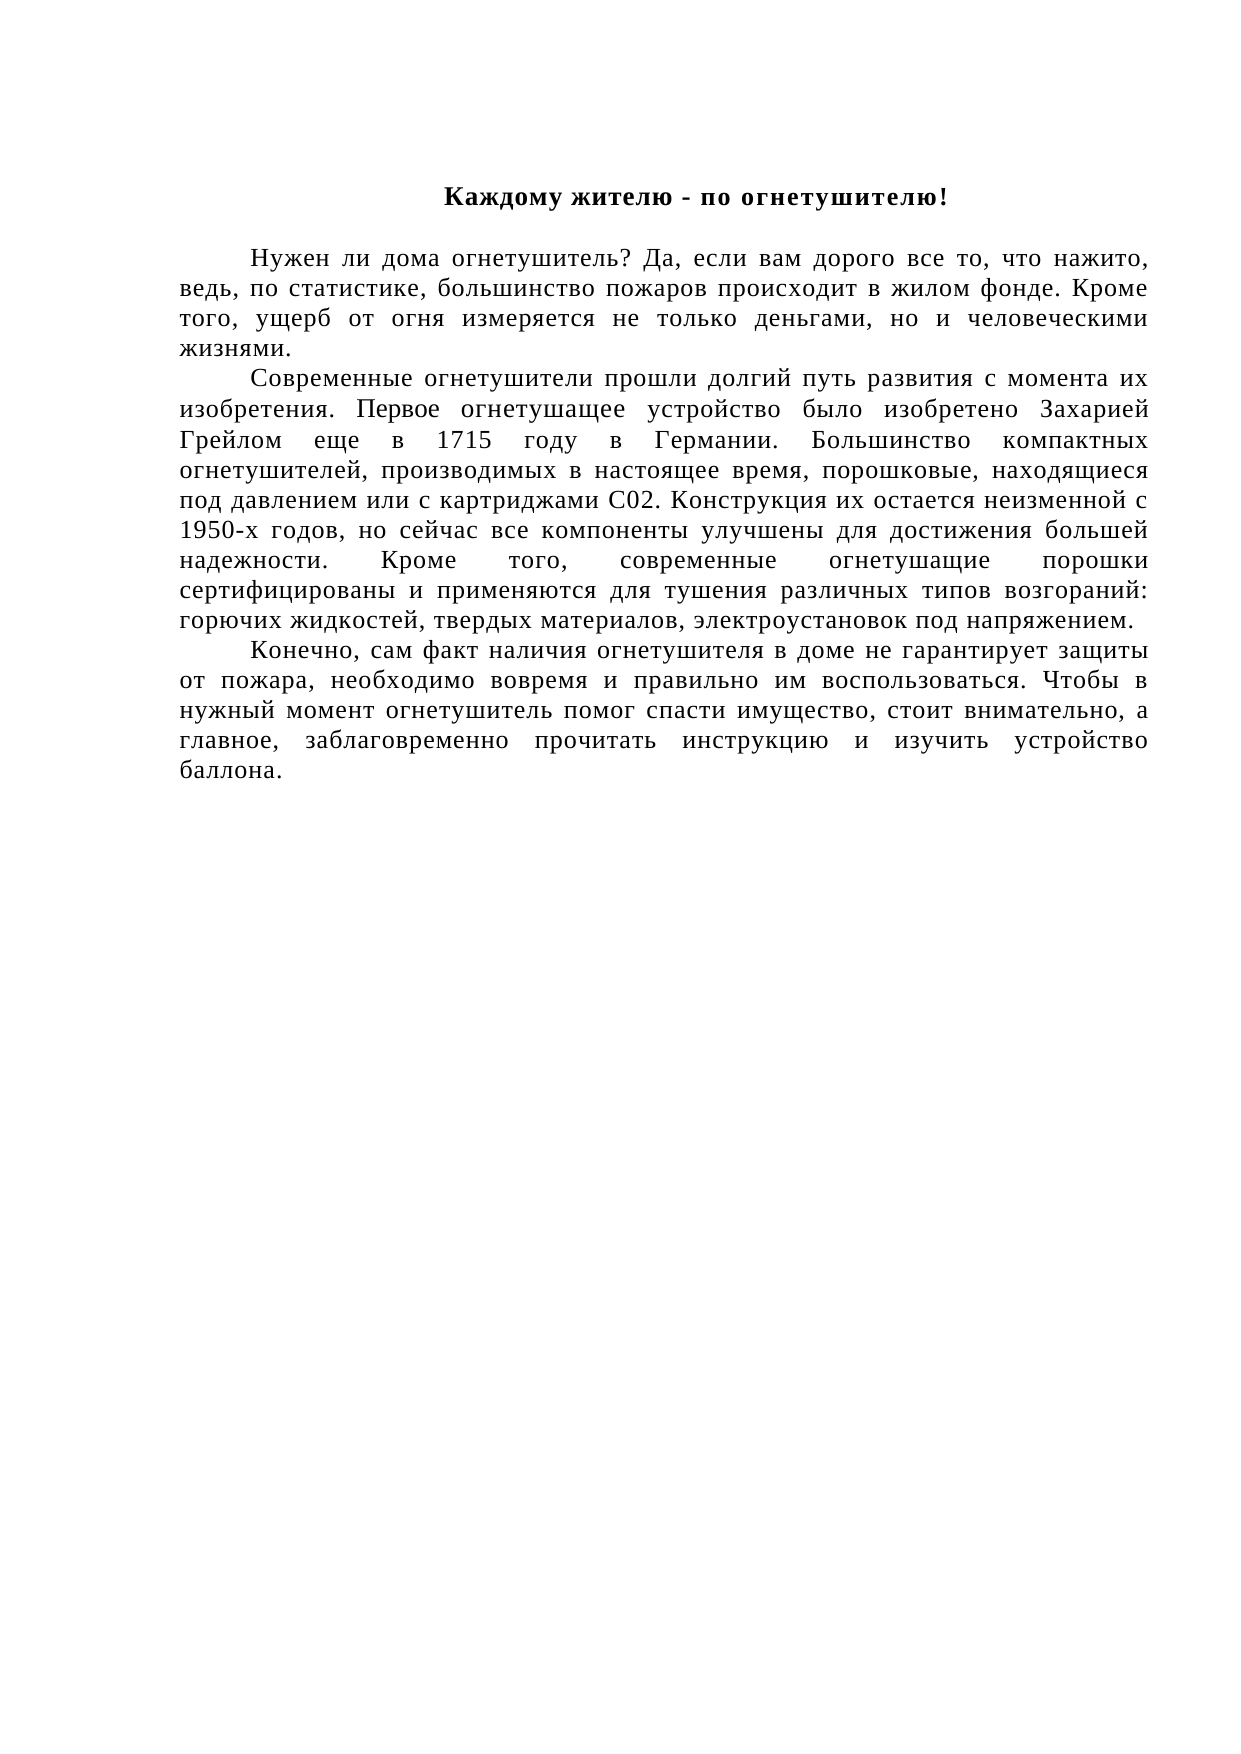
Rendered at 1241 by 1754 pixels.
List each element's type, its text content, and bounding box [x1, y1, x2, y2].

text Современные огнетушители прошли долгий путь развития с момента их изобретения. Первое огнетушащее устройство было изобретено Захарией Грейлом еще в 1715 году в Германии. Большинство компактных огнетушителей, производимых в настоящее время, порошковые, находящиеся под давлением или с картриджами С02. Конструкция их остается неизменной с 1950-х годов, но сейчас все компоненты улучшены для достижения большей надежности. Кроме того, современные огнетушащие порошки сертифицированы и применяются для тушения различных типов возгораний: горючих жидкостей, твердых материалов, электроустановок под напряжением. [179, 362, 1149, 634]
text Нужен ли дома огнетушитель? Да, если вам дорого все то, что нажито, ведь, по статистике, большинство пожаров происходит в жилом фонде. Кроме того, ущерб от огня измеряется не только деньгами, но и человеческими жизнями. [179, 242, 1149, 362]
text Каждому жителю - по огнетушителю! [444, 180, 1152, 211]
text Конечно, сам факт наличия огнетушителя в доме не гарантирует защиты от пожара, необходимо вовремя и правильно им воспользоваться. Чтобы в нужный момент огнетушитель помог спасти имущество, стоит внимательно, а главное, заблаговременно прочитать инструкцию и изучить устройство баллона. [179, 634, 1149, 784]
